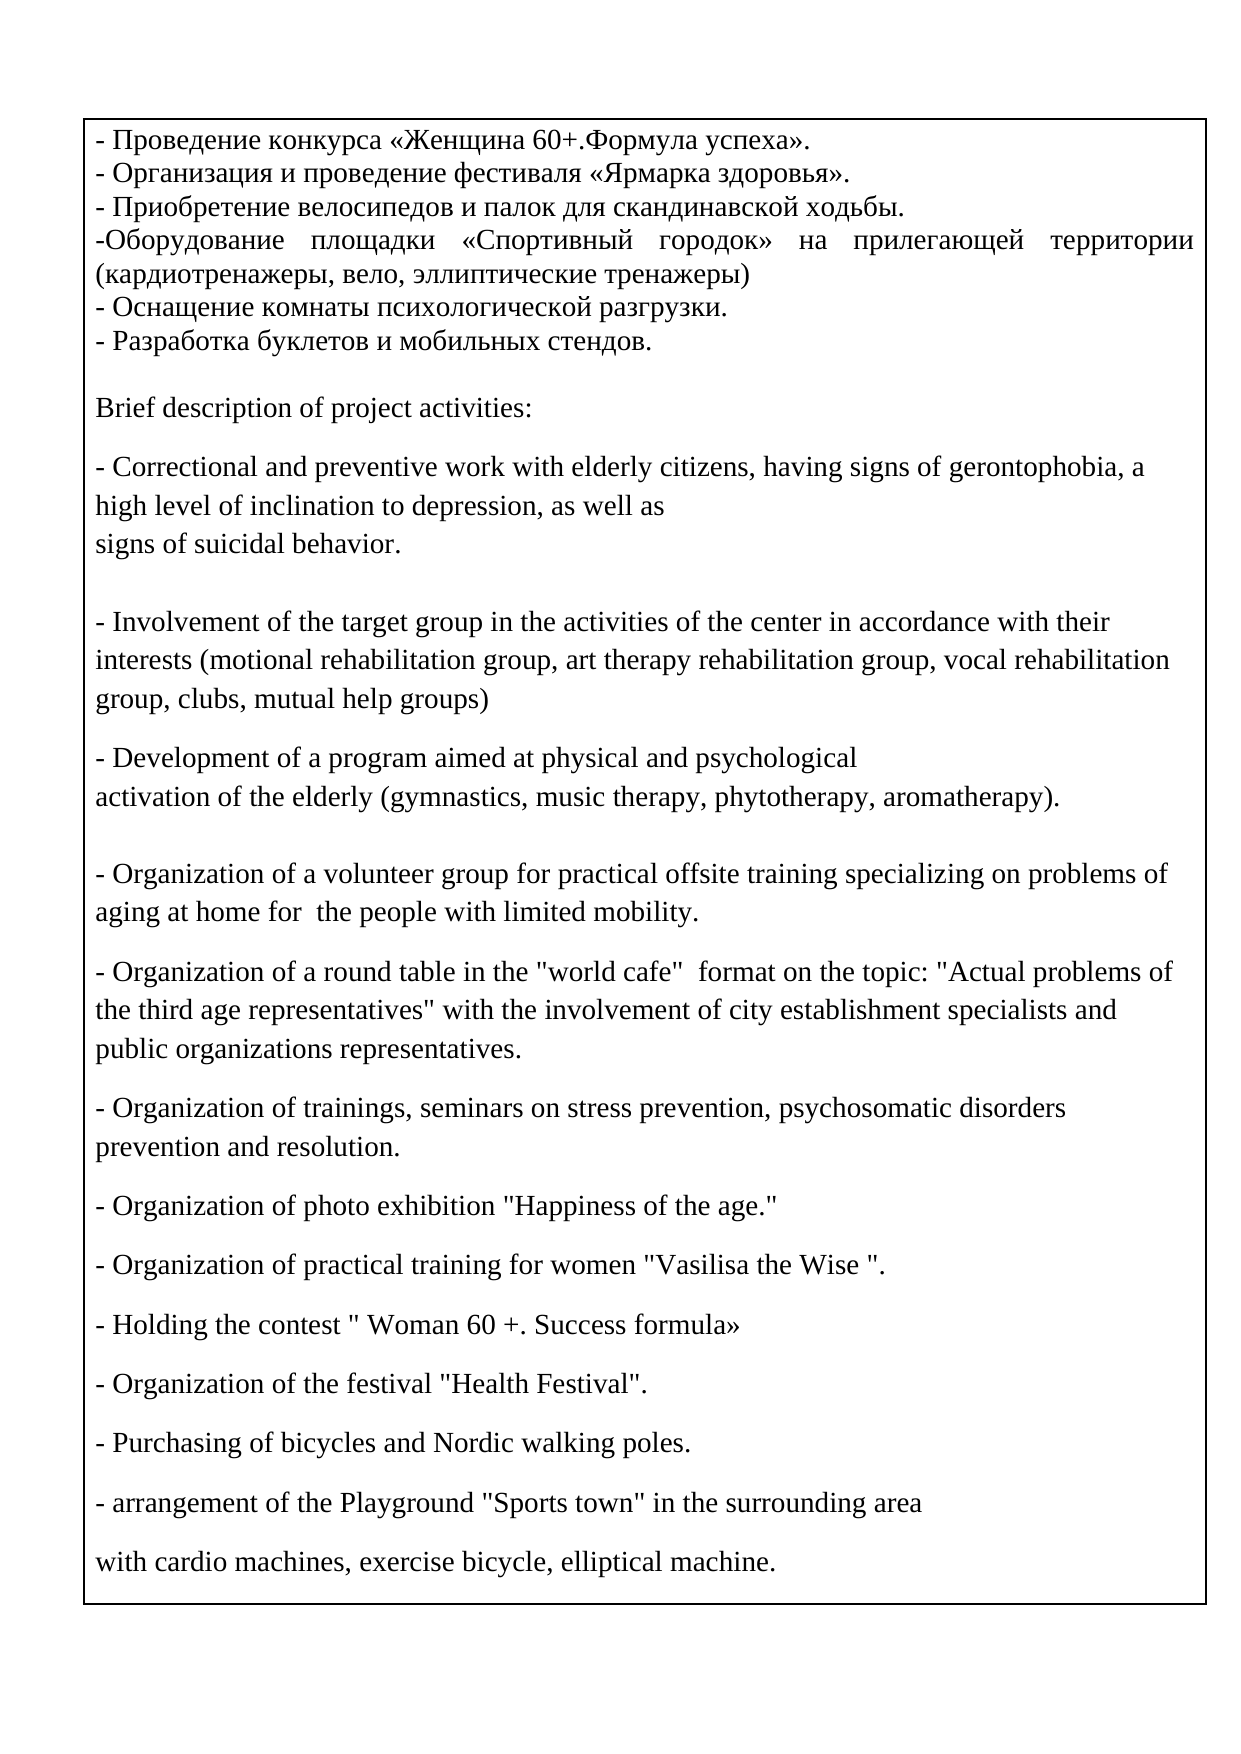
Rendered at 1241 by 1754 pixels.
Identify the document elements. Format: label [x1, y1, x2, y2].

table_cell [85, 120, 1205, 1602]
